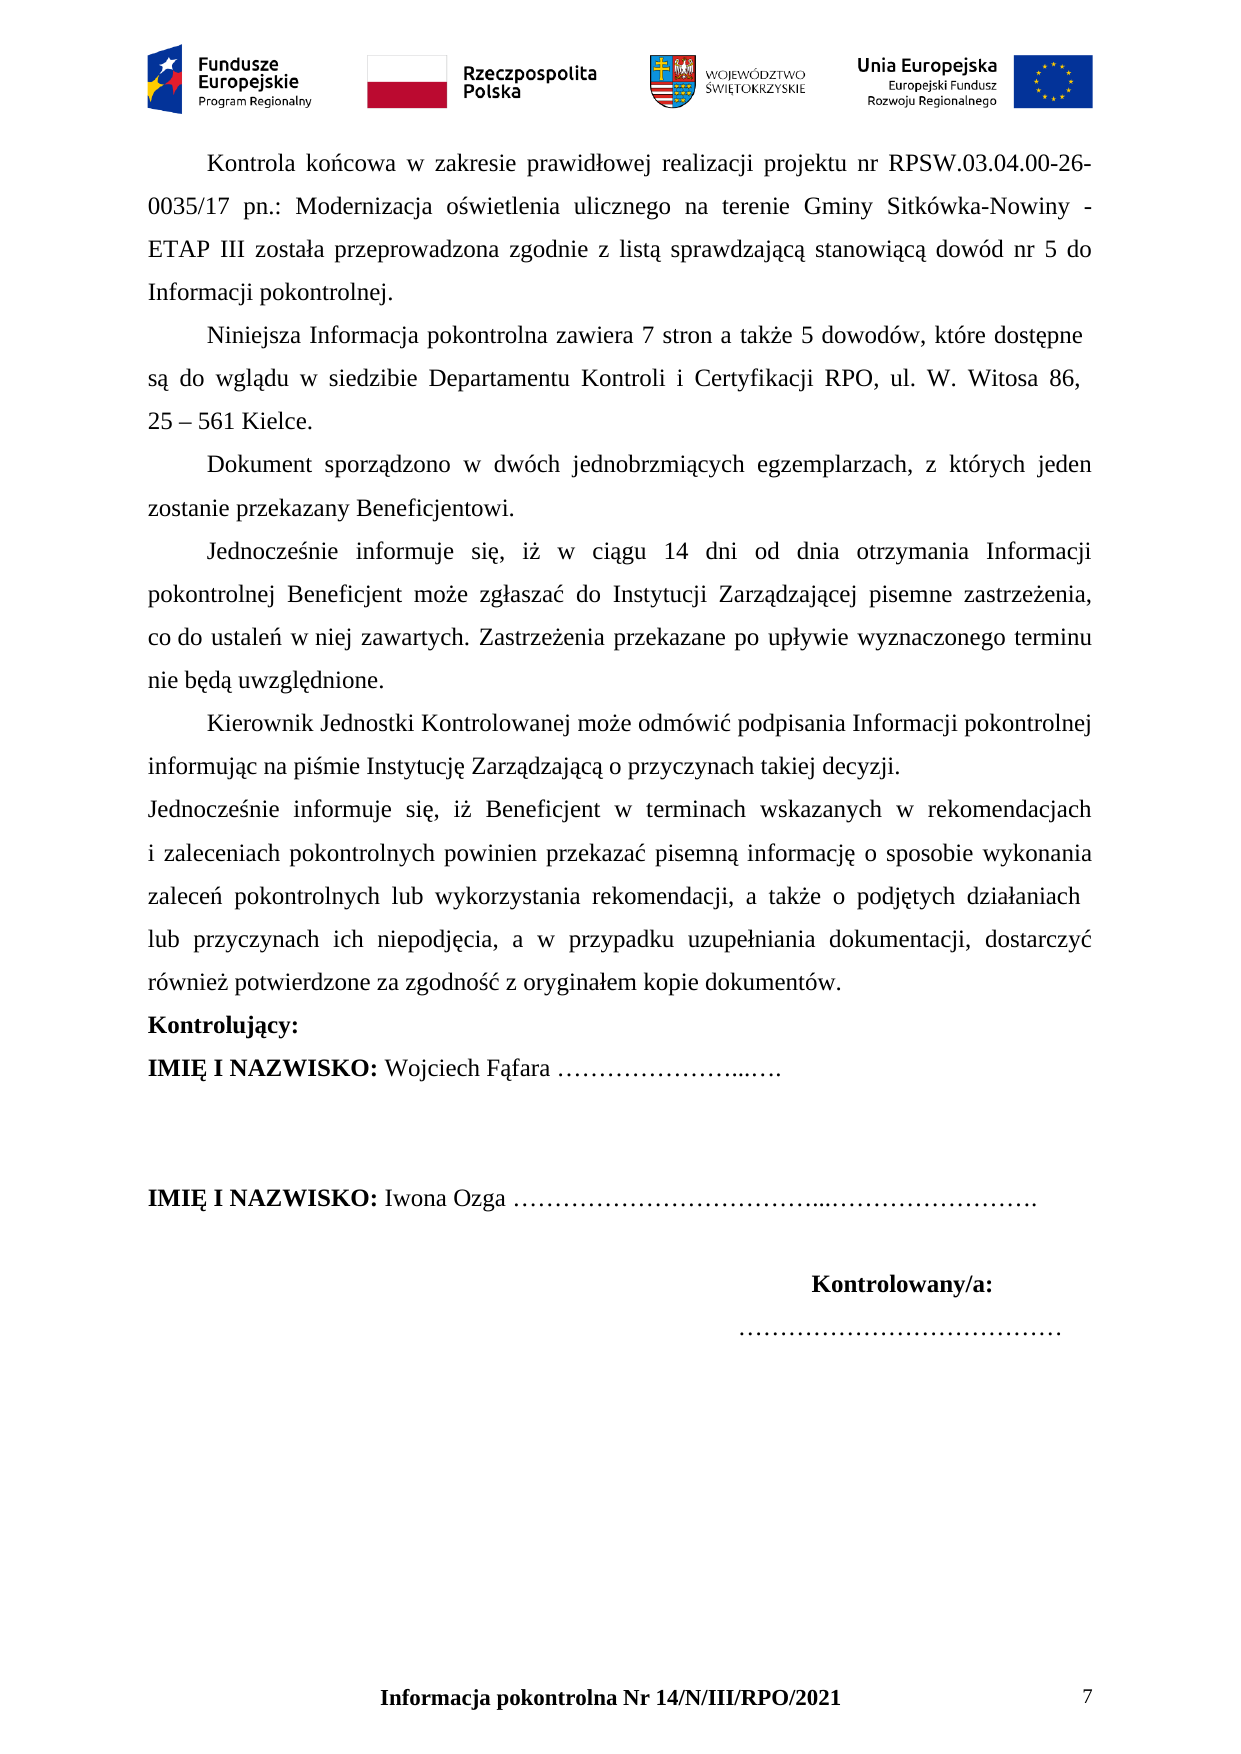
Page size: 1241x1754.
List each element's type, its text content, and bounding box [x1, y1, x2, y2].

text Jednocześnie informuje się, iż w ciągu 14 dni od dnia otrzymania Informacji pokontrolnej Beneficjent może zgłaszać do Instytucji Zarządzającej pisemne zastrzeżenia, co do ustaleń w niej zawartych. Zastrzeżenia przekazane po upływie wyznaczonego terminu nie będą uwzględnione. [148, 536, 1093, 694]
text Dokument sporządzono w dwóch jednobrzmiących egzemplarzach, z których jeden zostanie przekazany Beneficjentowi. [148, 449, 1093, 521]
text Kontrola końcowa w zakresie prawidłowej realizacji projektu nr RPSW.03.04.00-26-0035/17 pn.: Modernizacja oświetlenia ulicznego na terenie Gminy Sitkówka-Nowiny - ETAP III została przeprowadzona zgodnie z listą sprawdzającą stanowiącą dowód nr 5 do Informacji pokontrolnej. [148, 148, 1093, 306]
picture [147, 44, 1093, 114]
text IMIĘ I NAZWISKO: Iwona Ozga ………………………………...……………………. [148, 1183, 1093, 1211]
text Kierownik Jednostki Kontrolowanej może odmówić podpisania Informacji pokontrolnej informując na piśmie Instytucję Zarządzającą o przyczynach takiej decyzji. [148, 708, 1093, 780]
text Kontrolujący: [148, 1010, 1093, 1039]
text Jednocześnie informuje się, iż Beneficjent w terminach wskazanych w rekomendacjach i zaleceniach pokontrolnych powinien przekazać pisemną informację o sposobie wykonania zaleceń pokontrolnych lub wykorzystania rekomendacji, a także o podjętych działaniach lub przyczynach ich niepodjęcia, a w przypadku uzupełniania dokumentacji, dostarczyć również potwierdzone za zgodność z oryginałem kopie dokumentów. [148, 794, 1093, 996]
text Niniejsza Informacja pokontrolna zawiera 7 stron a także 5 dowodów, które dostępne są do wglądu w siedzibie Departamentu Kontroli i Certyfikacji RPO, ul. W. Witosa 86, 25 – 561 Kielce. [148, 320, 1093, 435]
text IMIĘ I NAZWISKO: Wojciech Fąfara …………………...…. [148, 1053, 1093, 1082]
text Kontrolowany/a: ………………………………… [738, 1269, 1093, 1341]
